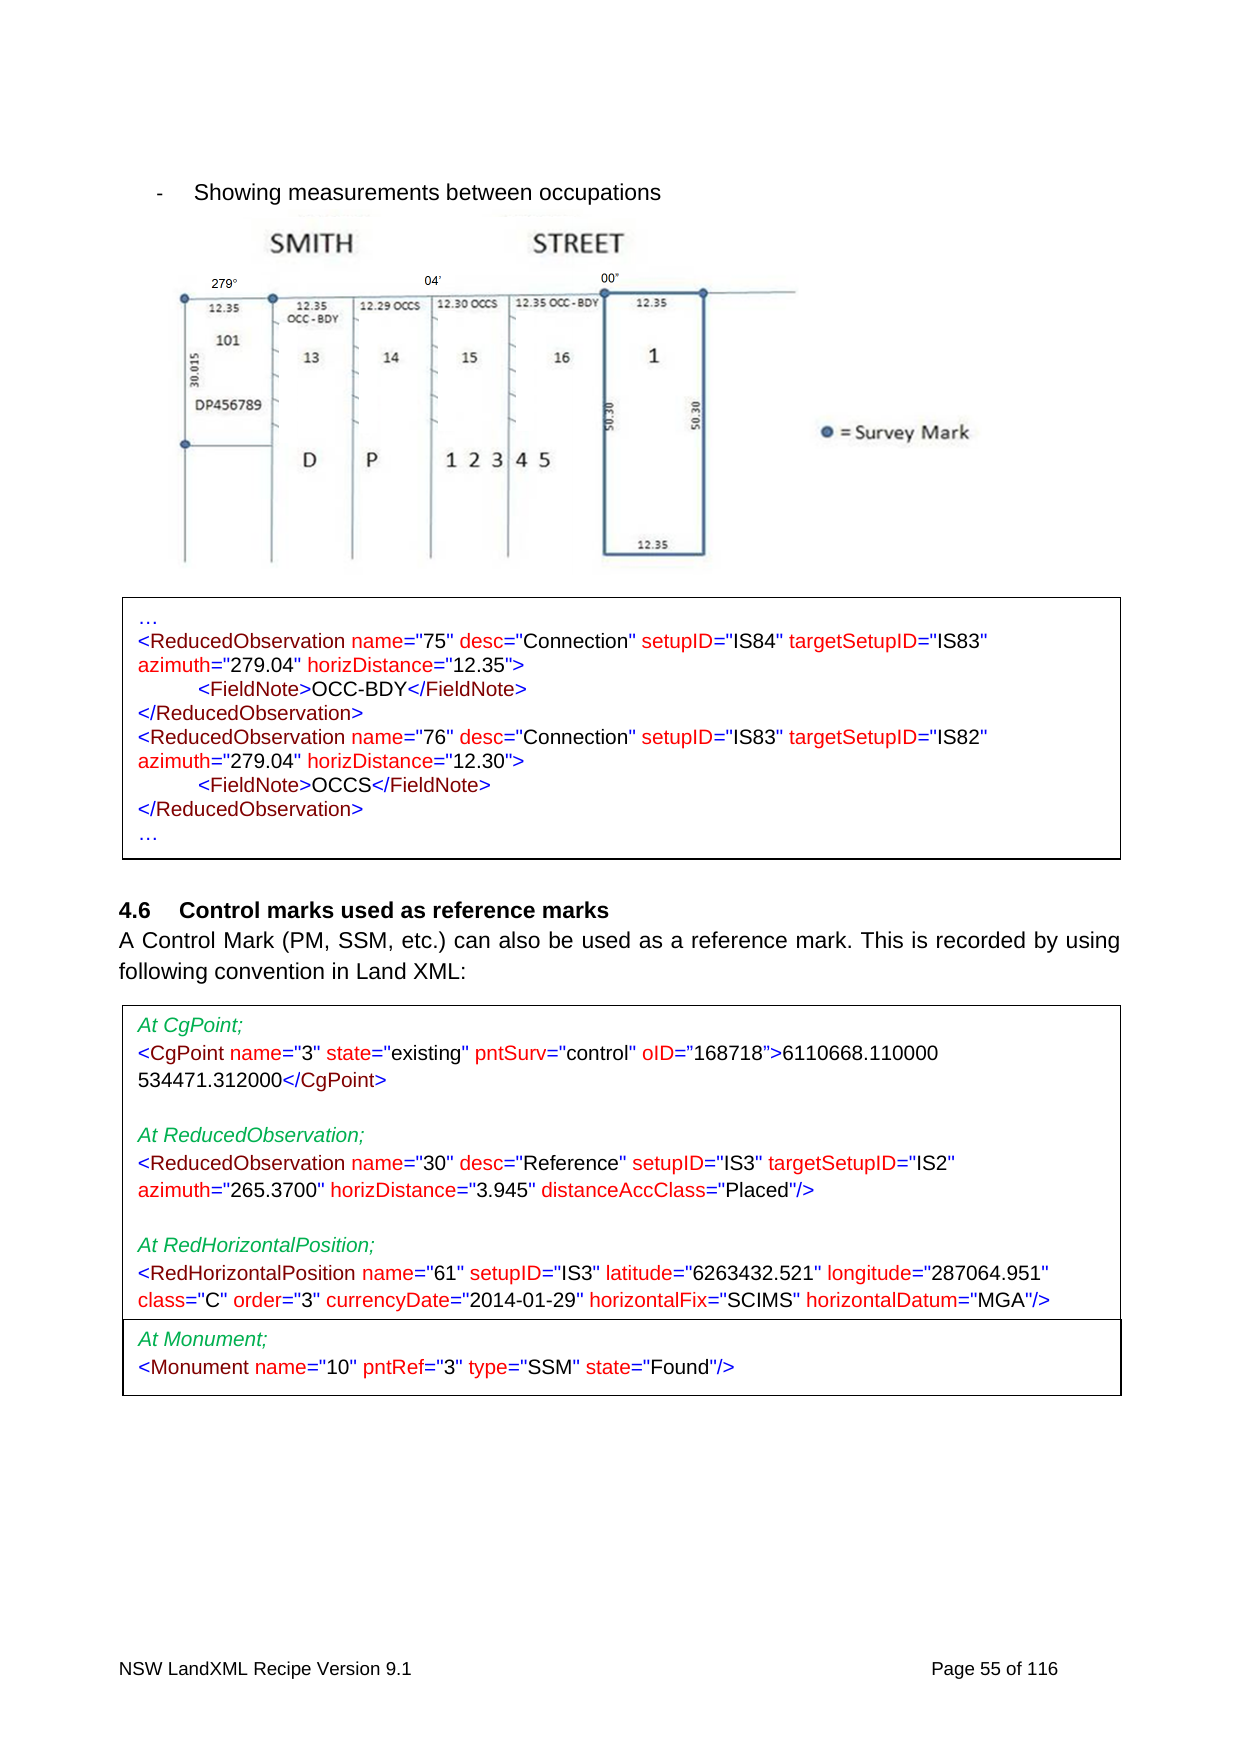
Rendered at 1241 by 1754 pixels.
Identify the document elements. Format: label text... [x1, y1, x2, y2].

picture [156, 209, 989, 575]
list Showing measurements between occupations [156, 179, 1121, 206]
text A Control Mark (PM, SSM, etc.) can also be used as a reference mark. This is recorded by using following convention in Land XML: [119, 927, 1121, 984]
subtitle 4.6 Control marks used as reference marks [119, 897, 1123, 923]
